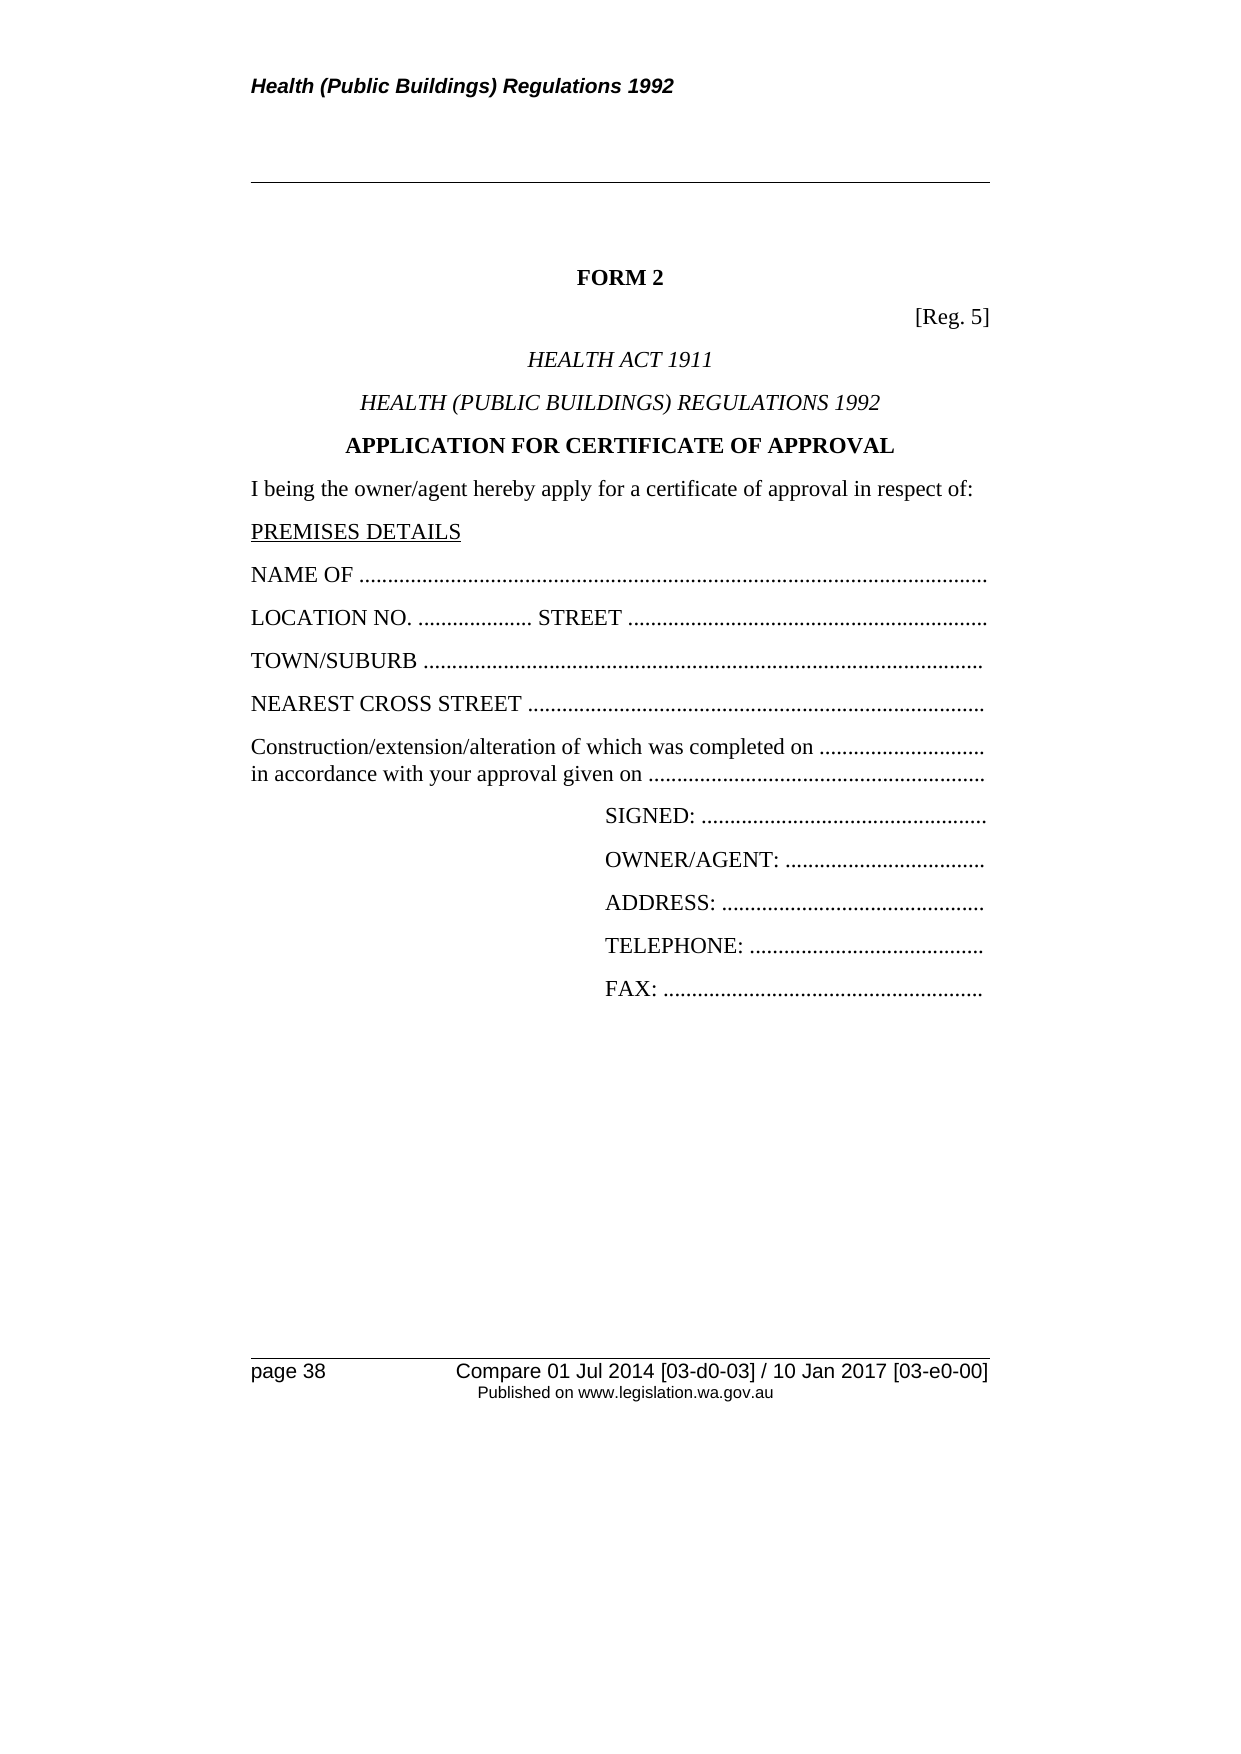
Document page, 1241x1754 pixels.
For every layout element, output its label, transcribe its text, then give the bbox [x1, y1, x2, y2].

text SIGNED: .................................................. [605, 803, 990, 829]
text OWNER/AGENT: ................................... [605, 846, 990, 872]
text [Reg. 5] [251, 303, 990, 329]
subtitle HEALTH ACT 1911 [251, 346, 990, 372]
text Construction/extension/alteration of which was completed on ............................. in accordance with your approval given on ........................................................... [251, 733, 990, 786]
text TELEPHONE: ......................................... [605, 932, 990, 958]
subtitle HEALTH (PUBLIC BUILDINGS) REGULATIONS 1992 [251, 389, 990, 415]
subtitle APPLICATION FOR CERTIFICATE OF APPROVAL [251, 432, 990, 458]
subtitle FORM 2 [251, 264, 990, 291]
text LOCATION NO. .................... STREET ............................................................... [251, 604, 990, 631]
text FAX: ........................................................ [605, 975, 990, 1001]
text PREMISES DETAILS [251, 518, 990, 544]
text NAME OF .............................................................................................................. [251, 561, 990, 587]
text NEAREST ................................................................................ [251, 690, 990, 717]
text TOWN/SUBURB .................................................................................................. [251, 647, 990, 673]
text I being the owner/agent hereby apply for a certificate of approval in respect of: [251, 475, 990, 501]
text ADDRESS: .............................................. [605, 889, 990, 915]
